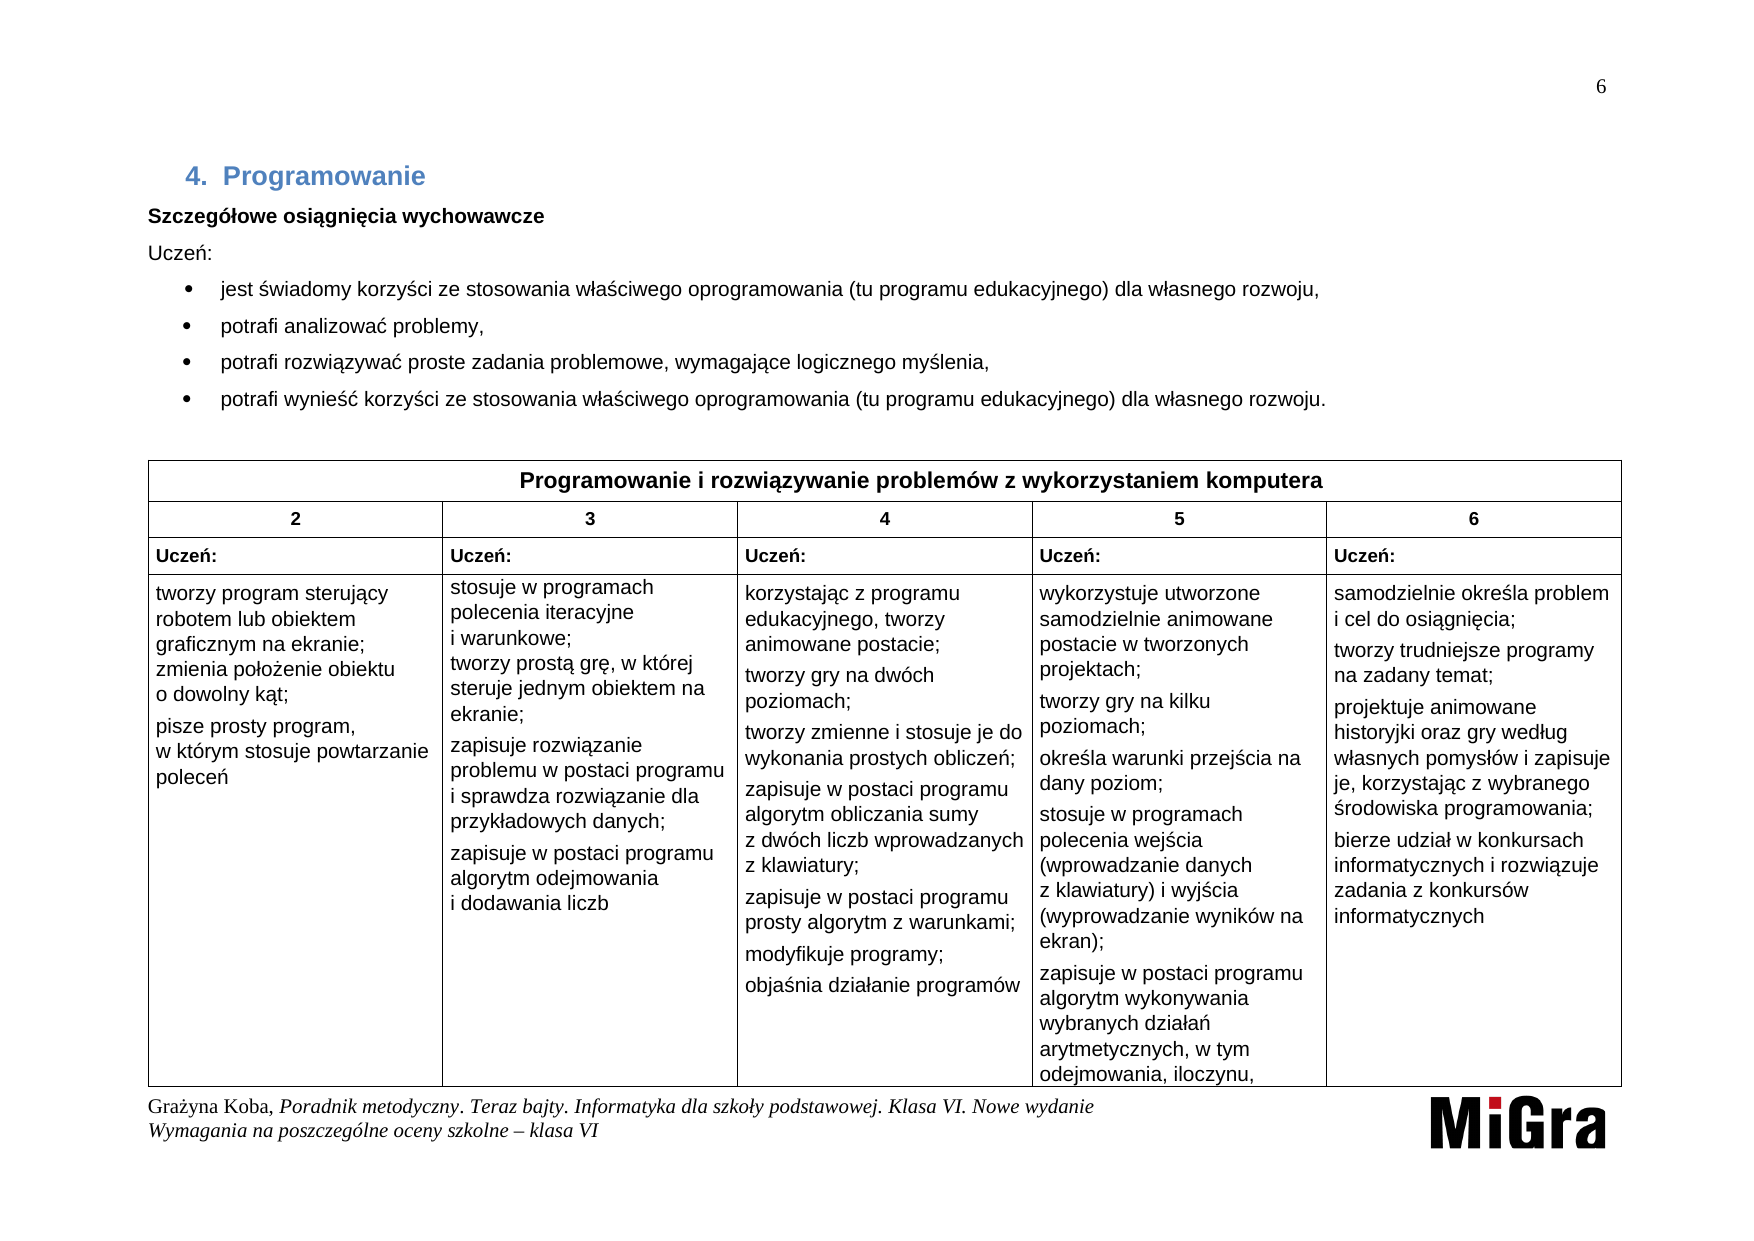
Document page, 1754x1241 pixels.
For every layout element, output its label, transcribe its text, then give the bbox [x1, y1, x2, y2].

text Uczeń: [148, 240, 1606, 264]
text Szczegółowe osiągnięcia wychowawcze [148, 204, 1606, 228]
table_cell Uczeń: [149, 538, 442, 574]
table_cell 5 [1033, 502, 1326, 537]
table_cell 6 [1327, 502, 1621, 537]
table_cell Uczeń: [1327, 538, 1621, 574]
list potrafi rozwiązywać proste zadania problemowe, wymagające logicznego myślenia, [183, 350, 1606, 374]
picture [1430, 1095, 1606, 1149]
list jest świadomy korzyści ze stosowania właściwego oprogramowania (tu programu edukacyjnego) dla własnego rozwoju, [185, 277, 1606, 301]
table_cell 3 [443, 502, 737, 537]
table_cell 2 [149, 502, 442, 537]
table_cell Uczeń: [738, 538, 1032, 574]
table_header Programowanie i rozwiązywanie problemów z wykorzystaniem komputera [149, 461, 1621, 501]
list potrafi wynieść korzyści ze stosowania właściwego oprogramowania (tu programu edukacyjnego) dla własnego rozwoju. [183, 387, 1606, 411]
subtitle Programowanie [185, 160, 1606, 191]
table_cell Uczeń: [443, 538, 737, 574]
table_cell 4 [738, 502, 1032, 537]
list potrafi analizować problemy, [183, 313, 1606, 337]
table_cell Uczeń: [1033, 538, 1326, 574]
